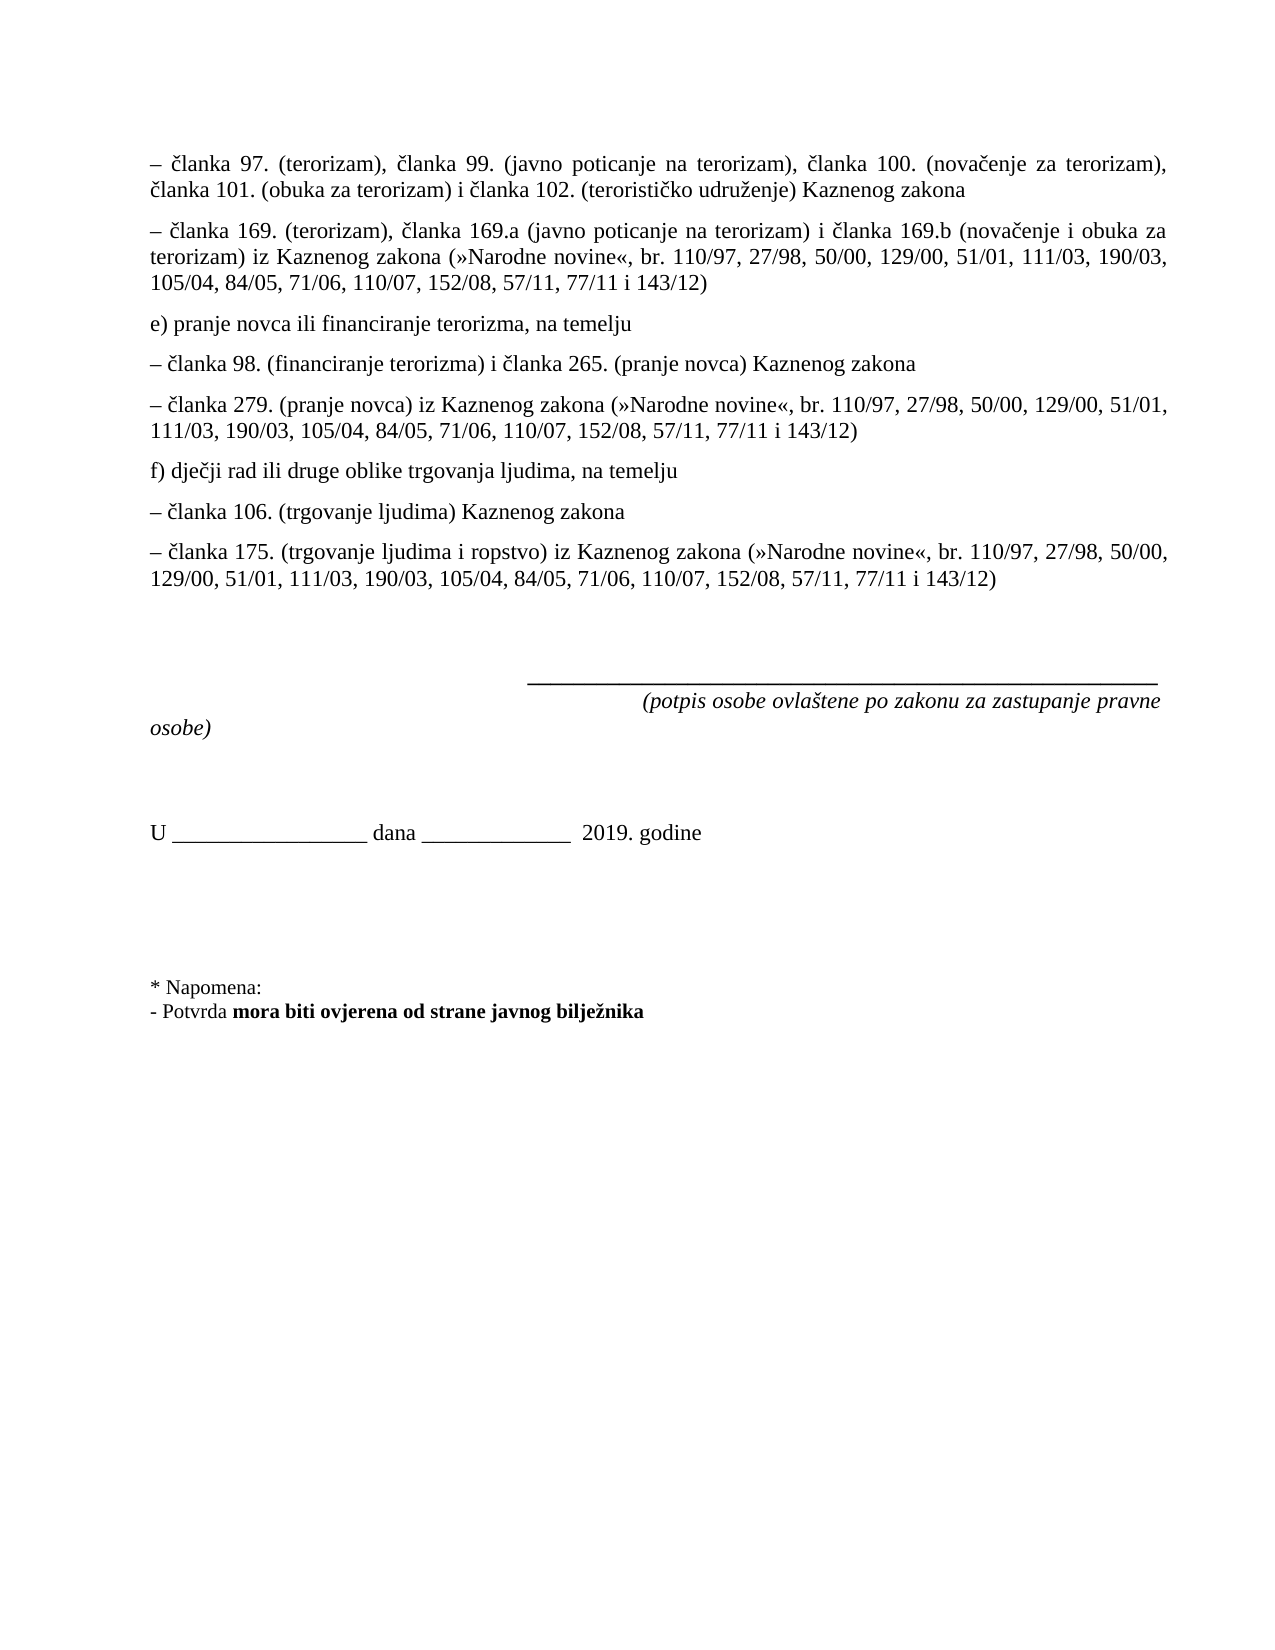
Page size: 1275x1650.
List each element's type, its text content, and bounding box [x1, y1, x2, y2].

text _______________________________________________________ [150, 661, 1169, 687]
text * Napomena: [150, 975, 1169, 999]
text U _________________ dana _____________ 2019. godine [150, 819, 1169, 846]
text – članka 175. (trgovanje ljudima i ropstvo) iz Kaznenog zakona (»Narodne novine«, br. 110/97, 27/98, 50/00, 129/00, 51/01, 111/03, 190/03, 105/04, 84/05, 71/06, 110/07, 152/08, 57/11, 77/11 i 143/12) [150, 538, 1169, 591]
text – članka 97. (terorizam), članka 99. (javno poticanje na terorizam), članka 100. (novačenje za terorizam), članka 101. (obuka za terorizam) i članka 102. (terorističko udruženje) Kaznenog zakona [150, 150, 1169, 203]
text (potpis osobe ovlaštene po zakonu za zastupanje pravne osobe) [150, 687, 1169, 740]
text – članka 279. (pranje novca) iz Kaznenog zakona (»Narodne novine«, br. 110/97, 27/98, 50/00, 129/00, 51/01, 111/03, 190/03, 105/04, 84/05, 71/06, 110/07, 152/08, 57/11, 77/11 i 143/12) [150, 391, 1169, 443]
text – članka 169. (terorizam), članka 169.a (javno poticanje na terorizam) i članka 169.b (novačenje i obuka za terorizam) iz Kaznenog zakona (»Narodne novine«, br. 110/97, 27/98, 50/00, 129/00, 51/01, 111/03, 190/03, 105/04, 84/05, 71/06, 110/07, 152/08, 57/11, 77/11 i 143/12) [150, 217, 1169, 296]
text f) dječji rad ili druge oblike trgovanja ljudima, na temelju [150, 457, 1169, 484]
text – članka 98. (financiranje terorizma) i članka 265. (pranje novca) Kaznenog zakona [150, 350, 1169, 377]
text e) pranje novca ili financiranje terorizma, na temelju [150, 310, 1169, 336]
text - Potvrda mora biti ovjerena od strane javnog bilježnika [150, 999, 1169, 1023]
text – članka 106. (trgovanje ljudima) Kaznenog zakona [150, 498, 1169, 524]
